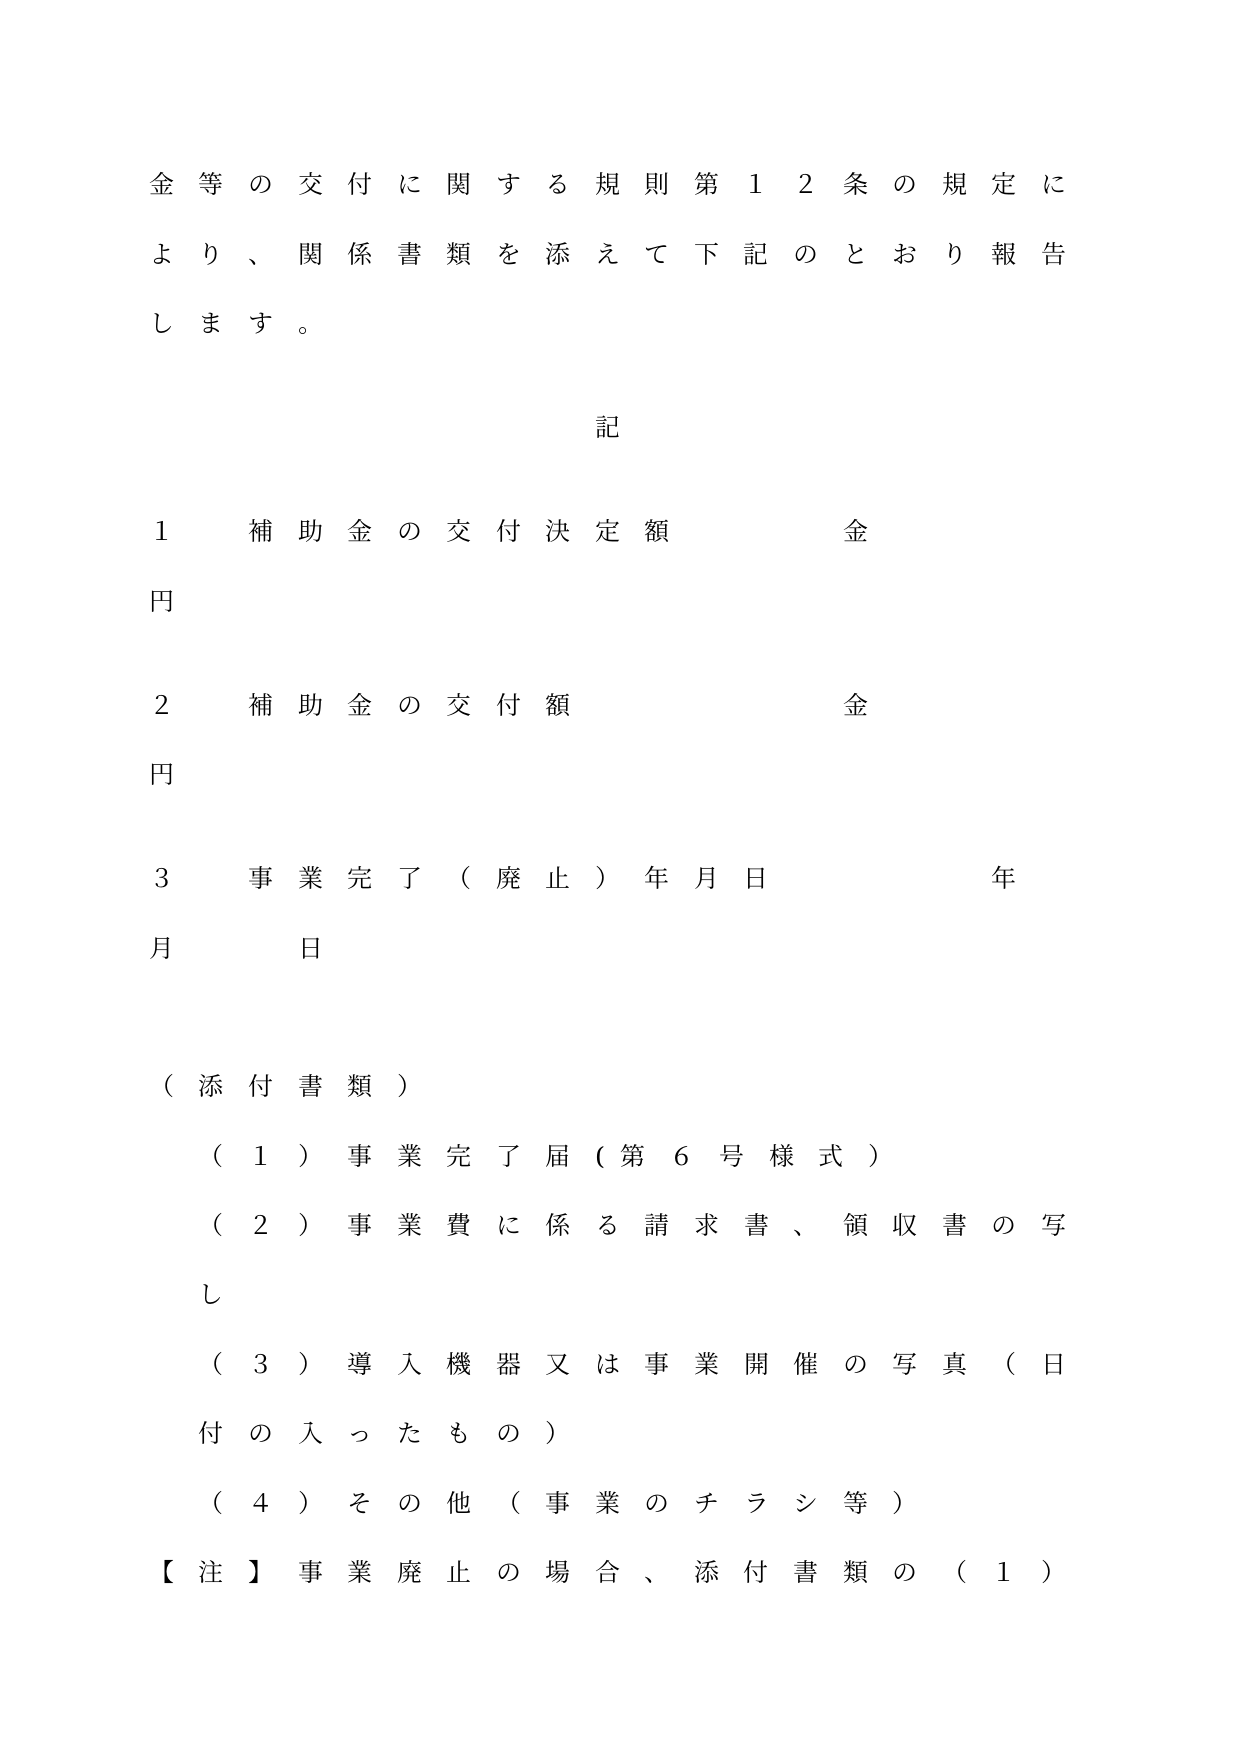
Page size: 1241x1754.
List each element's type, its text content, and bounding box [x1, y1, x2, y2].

text （２）事業費に係る請求書、領収書の写し [174, 1189, 1091, 1328]
subtitle 記 [149, 391, 1091, 461]
text ３ 事業完了（廃止）年月日 年 月 日 [149, 842, 1091, 981]
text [149, 148, 1091, 357]
text （３）導入機器又は事業開催の写真（日付の入ったもの） [174, 1328, 1091, 1467]
text （添付書類） [149, 1050, 1091, 1120]
text １ 補助金の交付決定額 金 円 [149, 495, 1091, 634]
text （１）事業完了届(第６号様式） [174, 1120, 1091, 1189]
text ２ 補助金の交付額 金 円 [149, 669, 1091, 808]
text （４）その他（事業のチラシ等） [174, 1467, 1091, 1536]
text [149, 1536, 1091, 1605]
